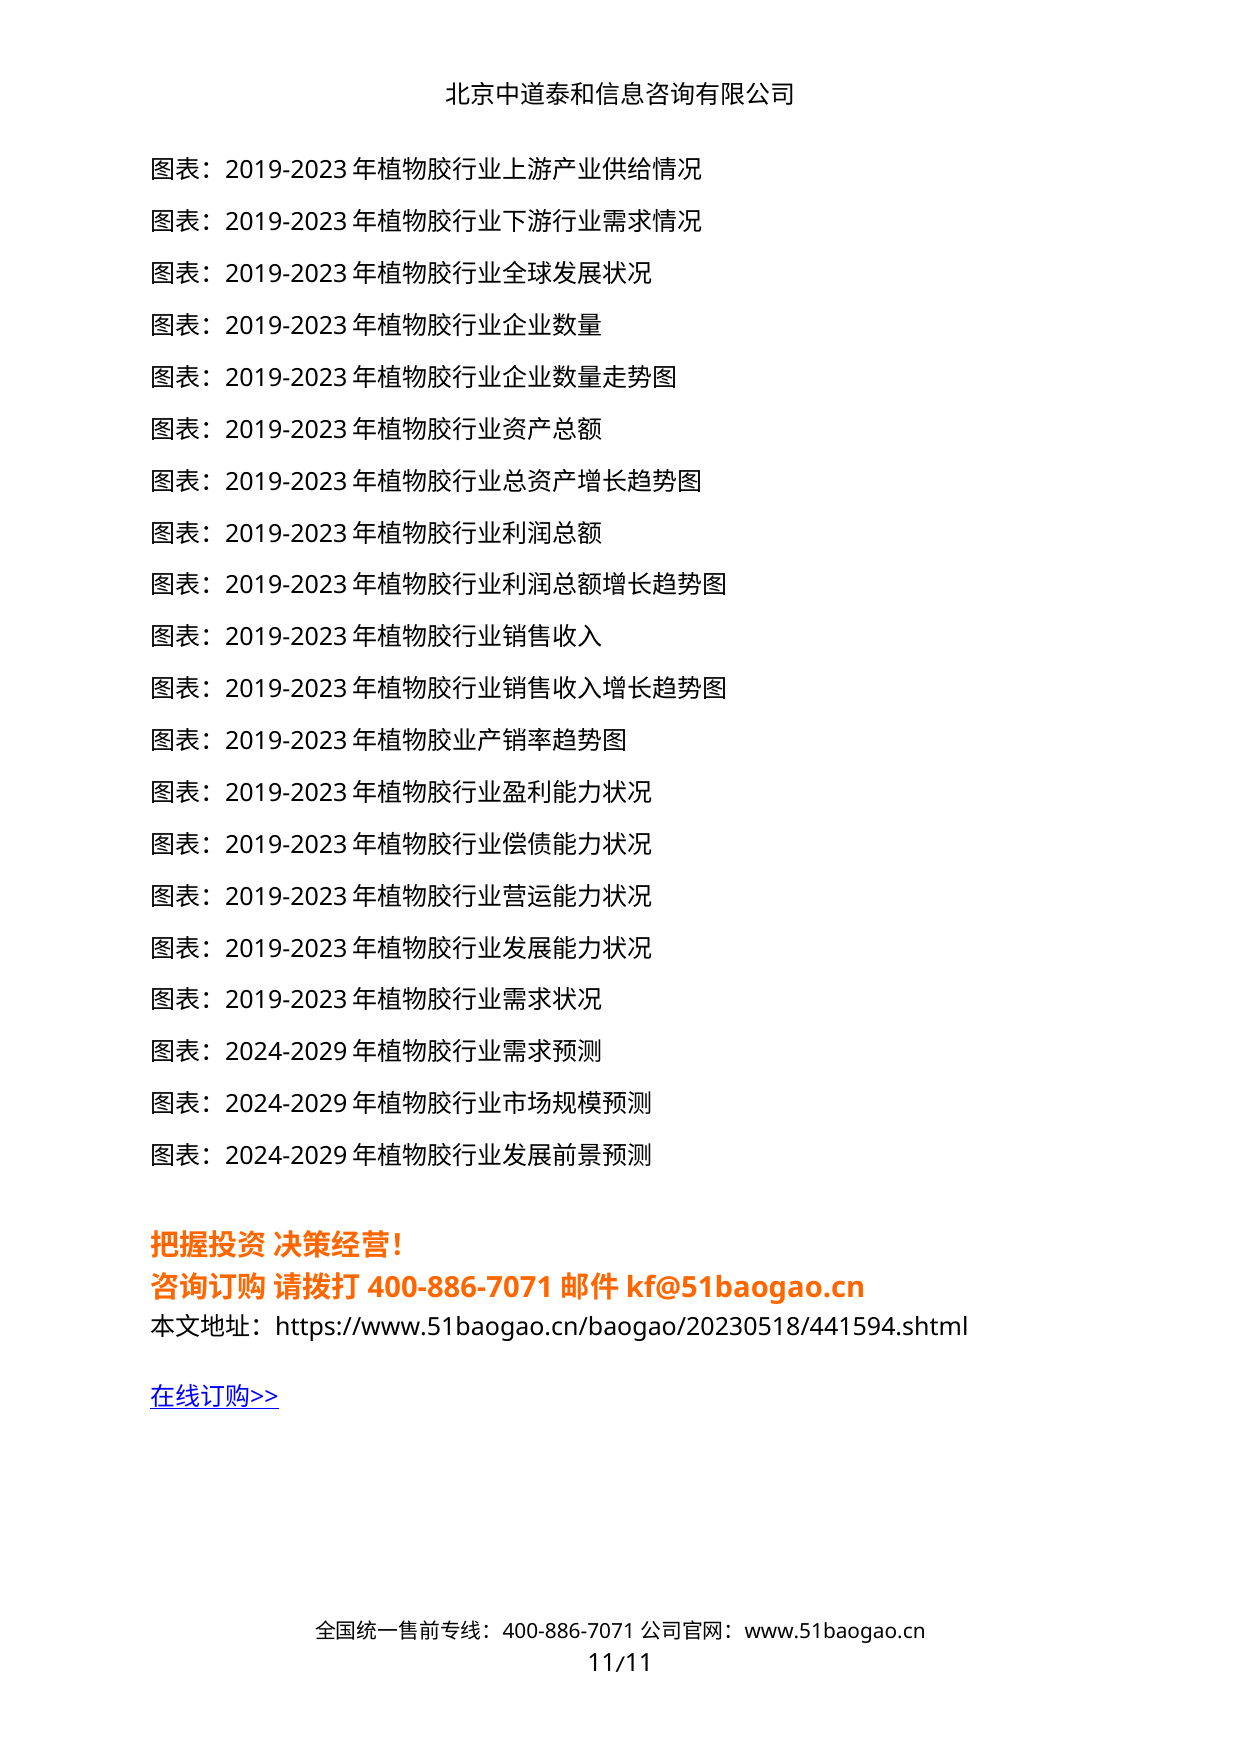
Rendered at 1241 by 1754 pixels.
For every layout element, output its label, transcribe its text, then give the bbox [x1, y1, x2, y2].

text 图表：2019-2023年植物胶行业发展能力状况 [150, 928, 1090, 964]
text 图表：2019-2023年植物胶行业全球发展状况 [150, 254, 1090, 290]
text 图表：2024-2029年植物胶行业需求预测 [150, 1032, 1090, 1068]
text 图表：2019-2023年植物胶行业上游产业供给情况 [150, 150, 1090, 186]
text 图表：2019-2023年植物胶行业盈利能力状况 [150, 772, 1090, 809]
text 图表：2019-2023年植物胶行业偿债能力状况 [150, 824, 1090, 861]
text 图表：2019-2023年植物胶行业总资产增长趋势图 [150, 461, 1090, 497]
text 图表：2019-2023年植物胶行业销售收入增长趋势图 [150, 669, 1090, 705]
text 把握投资 决策经营！咨询订购 请拨打 400-886-7071 邮件 kf@51baogao.cn本文地址：https://www.51baogao.cn/baogao/20230518/441594.shtml [150, 1187, 1090, 1342]
text 图表：2019-2023年植物胶行业下游行业需求情况 [150, 202, 1090, 238]
text 图表：2019-2023年植物胶行业利润总额 [150, 513, 1090, 549]
text 在线订购>> [150, 1342, 1090, 1413]
text 图表：2019-2023年植物胶行业企业数量 [150, 306, 1090, 342]
text 图表：2019-2023年植物胶行业销售收入 [150, 617, 1090, 653]
text 图表：2019-2023年植物胶行业利润总额增长趋势图 [150, 565, 1090, 601]
text 图表：2019-2023年植物胶行业营运能力状况 [150, 876, 1090, 912]
text 图表：2024-2029年植物胶行业市场规模预测 [150, 1084, 1090, 1120]
text 图表：2019-2023年植物胶业产销率趋势图 [150, 721, 1090, 757]
text 图表：2019-2023年植物胶行业需求状况 [150, 980, 1090, 1016]
text 图表：2019-2023年植物胶行业企业数量走势图 [150, 357, 1090, 394]
text 图表：2024-2029年植物胶行业发展前景预测 [150, 1136, 1090, 1172]
text 图表：2019-2023年植物胶行业资产总额 [150, 409, 1090, 446]
